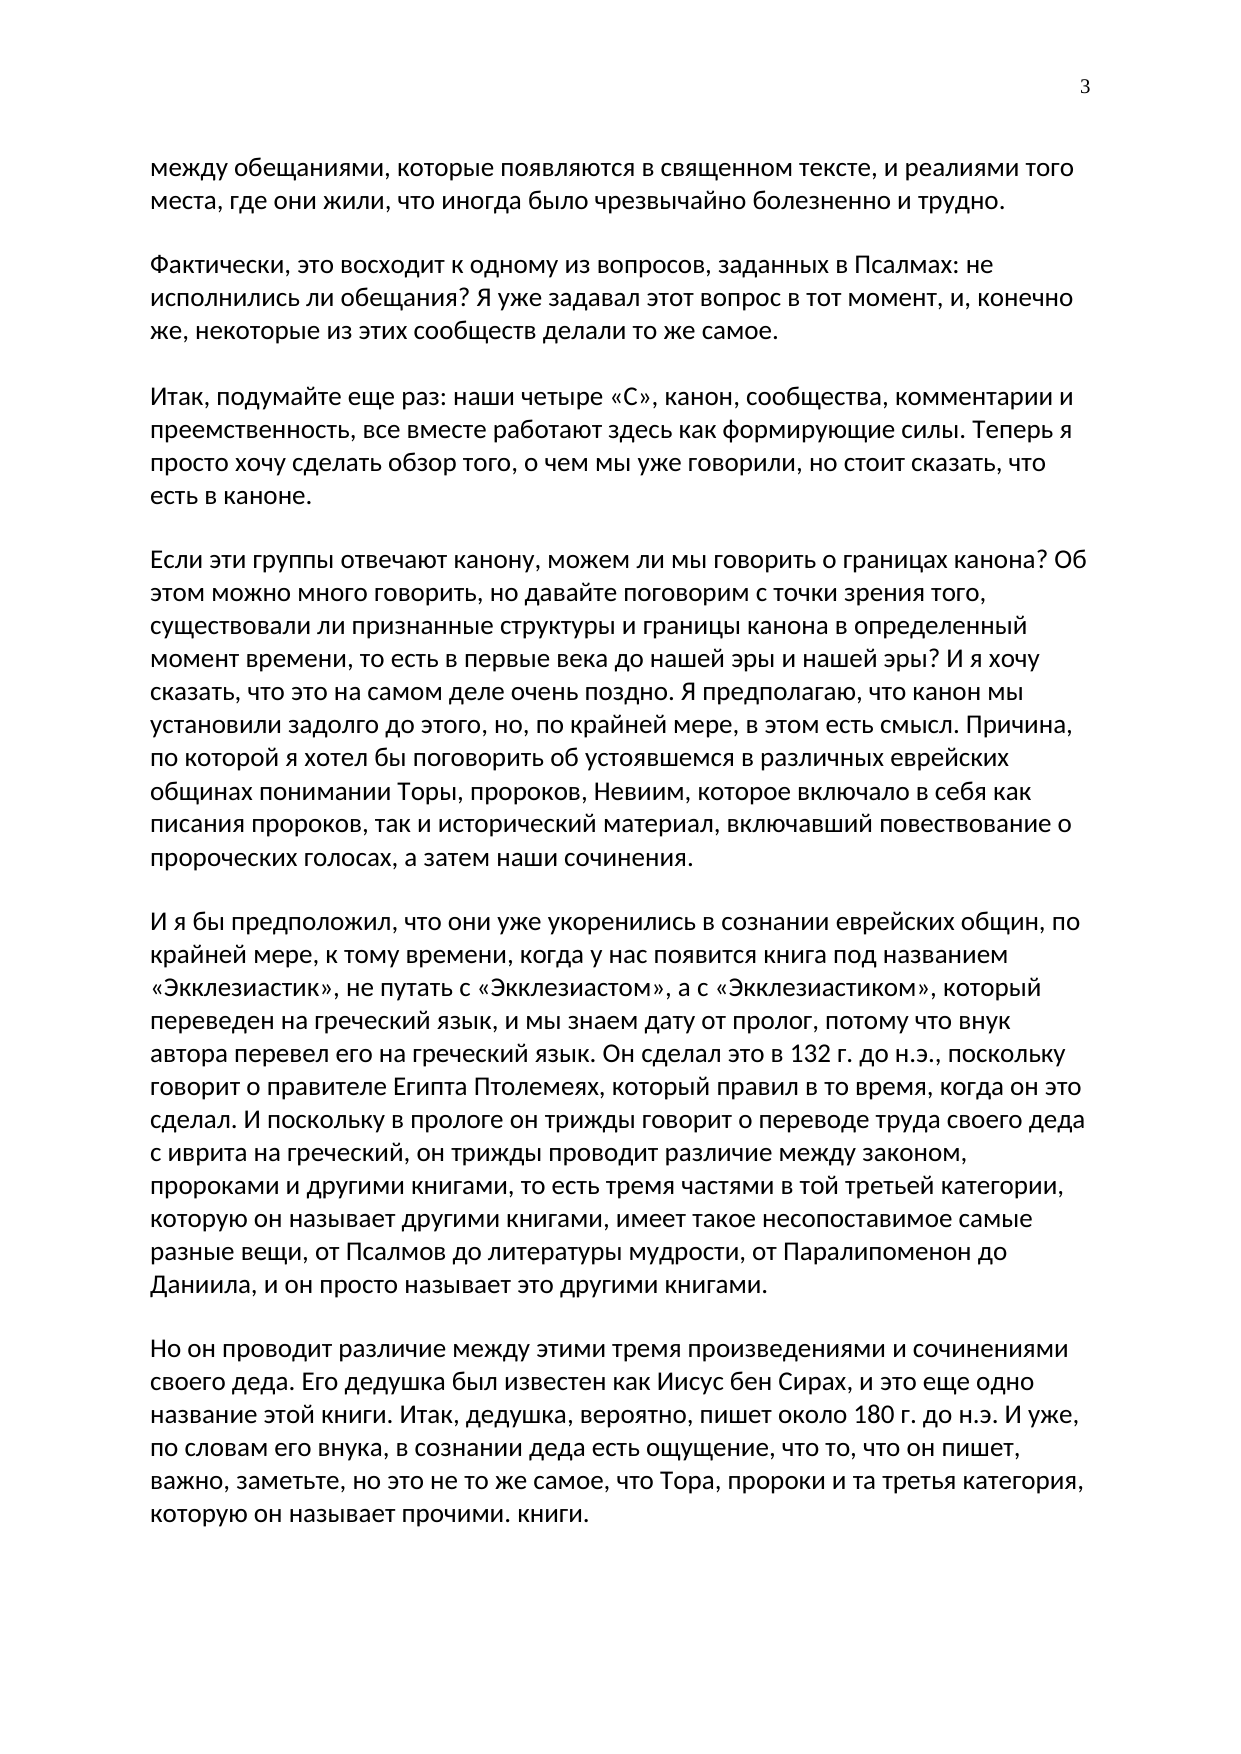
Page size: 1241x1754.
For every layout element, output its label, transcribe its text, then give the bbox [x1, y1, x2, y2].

text Фактически, это восходит к одному из вопросов, заданных в Псалмах: не исполнились ли обещания? Я уже задавал этот вопрос в тот момент, и, конечно же, некоторые из этих сообществ делали то же самое. [150, 247, 1090, 346]
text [150, 150, 1090, 216]
text Если эти группы отвечают канону, можем ли мы говорить о границах канона? Об этом можно много говорить, но давайте поговорим с точки зрения того, существовали ли признанные структуры и границы канона в определенный момент времени, то есть в первые века до нашей эры и нашей эры? И я хочу сказать, что это на самом деле очень поздно. Я предполагаю, что канон мы установили задолго до этого, но, по крайней мере, в этом есть смысл. Причина, по которой я хотел бы поговорить об устоявшемся в различных еврейских общинах понимании Торы, пророков, Невиим, которое включало в себя как писания пророков, так и исторический материал, включавший повествование о пророческих голосах, а затем наши сочинения. [150, 542, 1090, 873]
text Но он проводит различие между этими тремя произведениями и сочинениями своего деда. Его дедушка был известен как Иисус бен Сирах, и это еще одно название этой книги. Итак, дедушка, вероятно, пишет около 180 г. до н.э. И уже, по словам его внука, в сознании деда есть ощущение, что то, что он пишет, важно, заметьте, но это не то же самое, что Тора, пророки и та третья категория, которую он называет прочими. книги. [150, 1331, 1090, 1529]
text И я бы предположил, что они уже укоренились в сознании еврейских общин, по крайней мере, к тому времени, когда у нас появится книга под названием «Экклезиастик», не путать с «Экклезиастом», а с «Экклезиастиком», который переведен на греческий язык, и мы знаем дату от пролог, потому что внук автора перевел его на греческий язык. Он сделал это в 132 г. до н.э., поскольку говорит о правителе Египта Птолемеях, который правил в то время, когда он это сделал. И поскольку в прологе он трижды говорит о переводе труда своего деда с иврита на греческий, он трижды проводит различие между законом, пророками и другими книгами, то есть тремя частями в той третьей категории, которую он называет другими книгами, имеет такое несопоставимое самые разные вещи, от Псалмов до литературы мудрости, от Паралипоменон до Даниила, и он просто называет это другими книгами. [150, 904, 1090, 1300]
text Итак, подумайте еще раз: наши четыре «С», канон, сообщества, комментарии и преемственность, все вместе работают здесь как формирующие силы. Теперь я просто хочу сделать обзор того, о чем мы уже говорили, но стоит сказать, что есть в каноне. [150, 379, 1090, 511]
